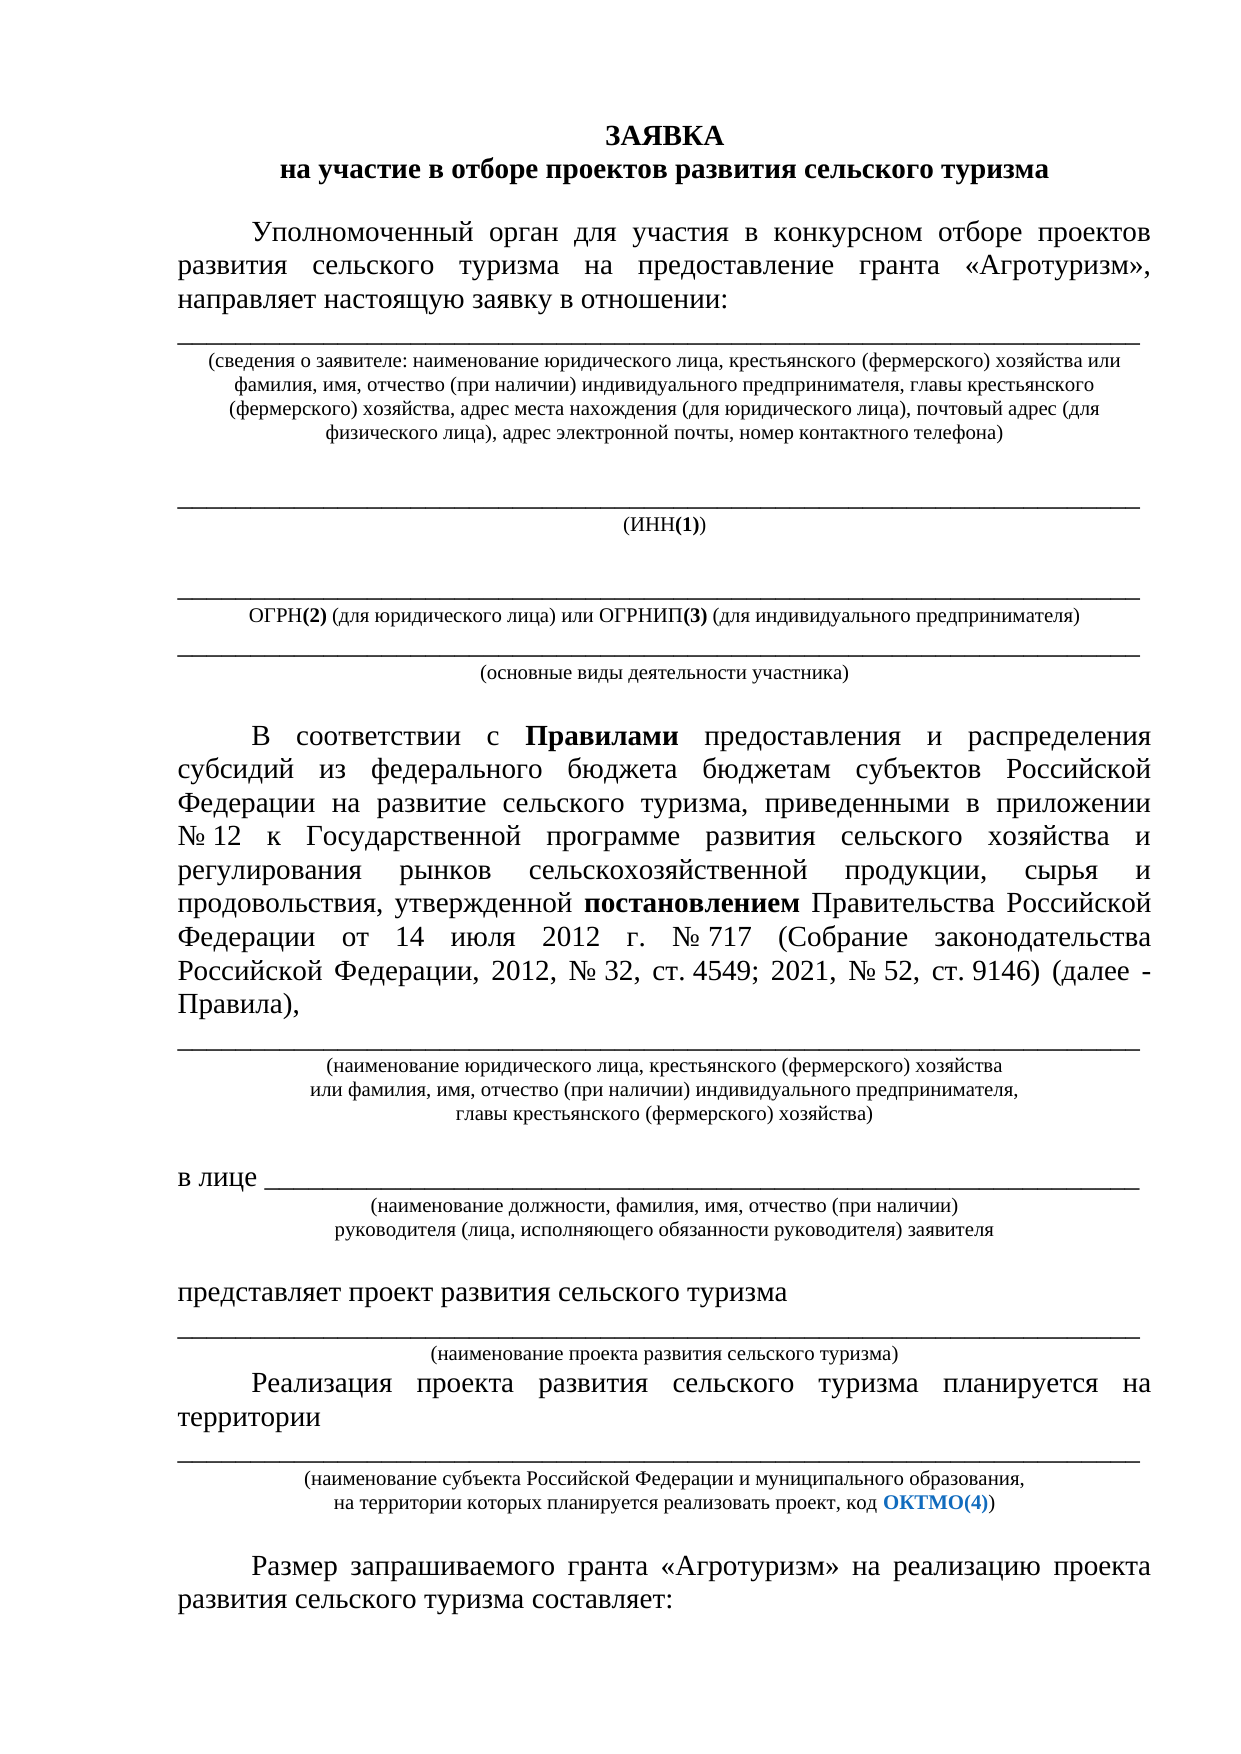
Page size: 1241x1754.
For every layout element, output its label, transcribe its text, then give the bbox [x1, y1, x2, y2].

text представляет проект развития сельского туризма [177, 1274, 1152, 1308]
text в лице ____________________________________________________________ [177, 1159, 1152, 1192]
text Размер запрашиваемого гранта «Агротуризм» на реализацию проекта развития сельского туризма составляет: [177, 1548, 1152, 1615]
text В соответствии с Правилами предоставления и распределения субсидий из федерального бюджета бюджетам субъектов Российской Федерации на развитие сельского туризма, приведенными в приложении № 12 к Государственной программе развития сельского хозяйства и регулирования рынков сельскохозяйственной продукции, сырья и продовольствия, утвержденной постановлением Правительства Российской Федерации от 14 июля 2012 г. № 717 (Собрание законодательства Российской Федерации, 2012, № 32, ст. 4549; 2021, № 52, ст. 9146) (далее - Правила), [177, 718, 1152, 1020]
text __________________________________________________________________ [177, 478, 1152, 511]
text __________________________________________________________________ [177, 1020, 1152, 1053]
text __________________________________________________________________ [177, 1432, 1152, 1466]
text Реализация проекта развития сельского туризма планируется на территории [177, 1365, 1152, 1432]
text (ИНН(1)) [177, 511, 1152, 536]
text __________________________________________________________________ [177, 569, 1152, 603]
text (сведения о заявителе: наименование юридического лица, крестьянского (фермерского) хозяйства или фамилия, имя, отчество (при наличии) индивидуального предпринимателя, главы крестьянского (фермерского) хозяйства, адрес места нахождения (для юридического лица), почтовый адрес (для физического лица), адрес электронной почты, номер контактного телефона) [177, 348, 1152, 444]
text __________________________________________________________________ [177, 627, 1152, 660]
text (наименование юридического лица, крестьянского (фермерского) хозяйства [177, 1053, 1152, 1077]
text или фамилия, имя, отчество (при наличии) индивидуального предпринимателя, [177, 1077, 1152, 1101]
text на территории которых планируется реализовать проект, код ОКТМО(4)) [177, 1490, 1152, 1514]
text (наименование субъекта Российской Федерации и муниципального образования, [177, 1466, 1152, 1490]
text (основные виды деятельности участника) [177, 660, 1152, 684]
text __________________________________________________________________ [177, 314, 1152, 348]
text на участие в отборе проектов развития сельского туризма [177, 152, 1152, 185]
text (наименование должности, фамилия, имя, отчество (при наличии) [177, 1192, 1152, 1217]
text __________________________________________________________________ [177, 1308, 1152, 1341]
text Уполномоченный орган для участия в конкурсном отборе проектов развития сельского туризма на предоставление гранта «Агротуризм», направляет настоящую заявку в отношении: [177, 214, 1152, 314]
text ОГРН(2) (для юридического лица) или ОГРНИП(3) (для индивидуального предпринимателя) [177, 603, 1152, 627]
text руководителя (лица, исполняющего обязанности руководителя) заявителя [177, 1217, 1152, 1241]
text (наименование проекта развития сельского туризма) [177, 1341, 1152, 1365]
text главы крестьянского (фермерского) хозяйства) [177, 1101, 1152, 1125]
text ЗАЯВКА [177, 118, 1152, 152]
